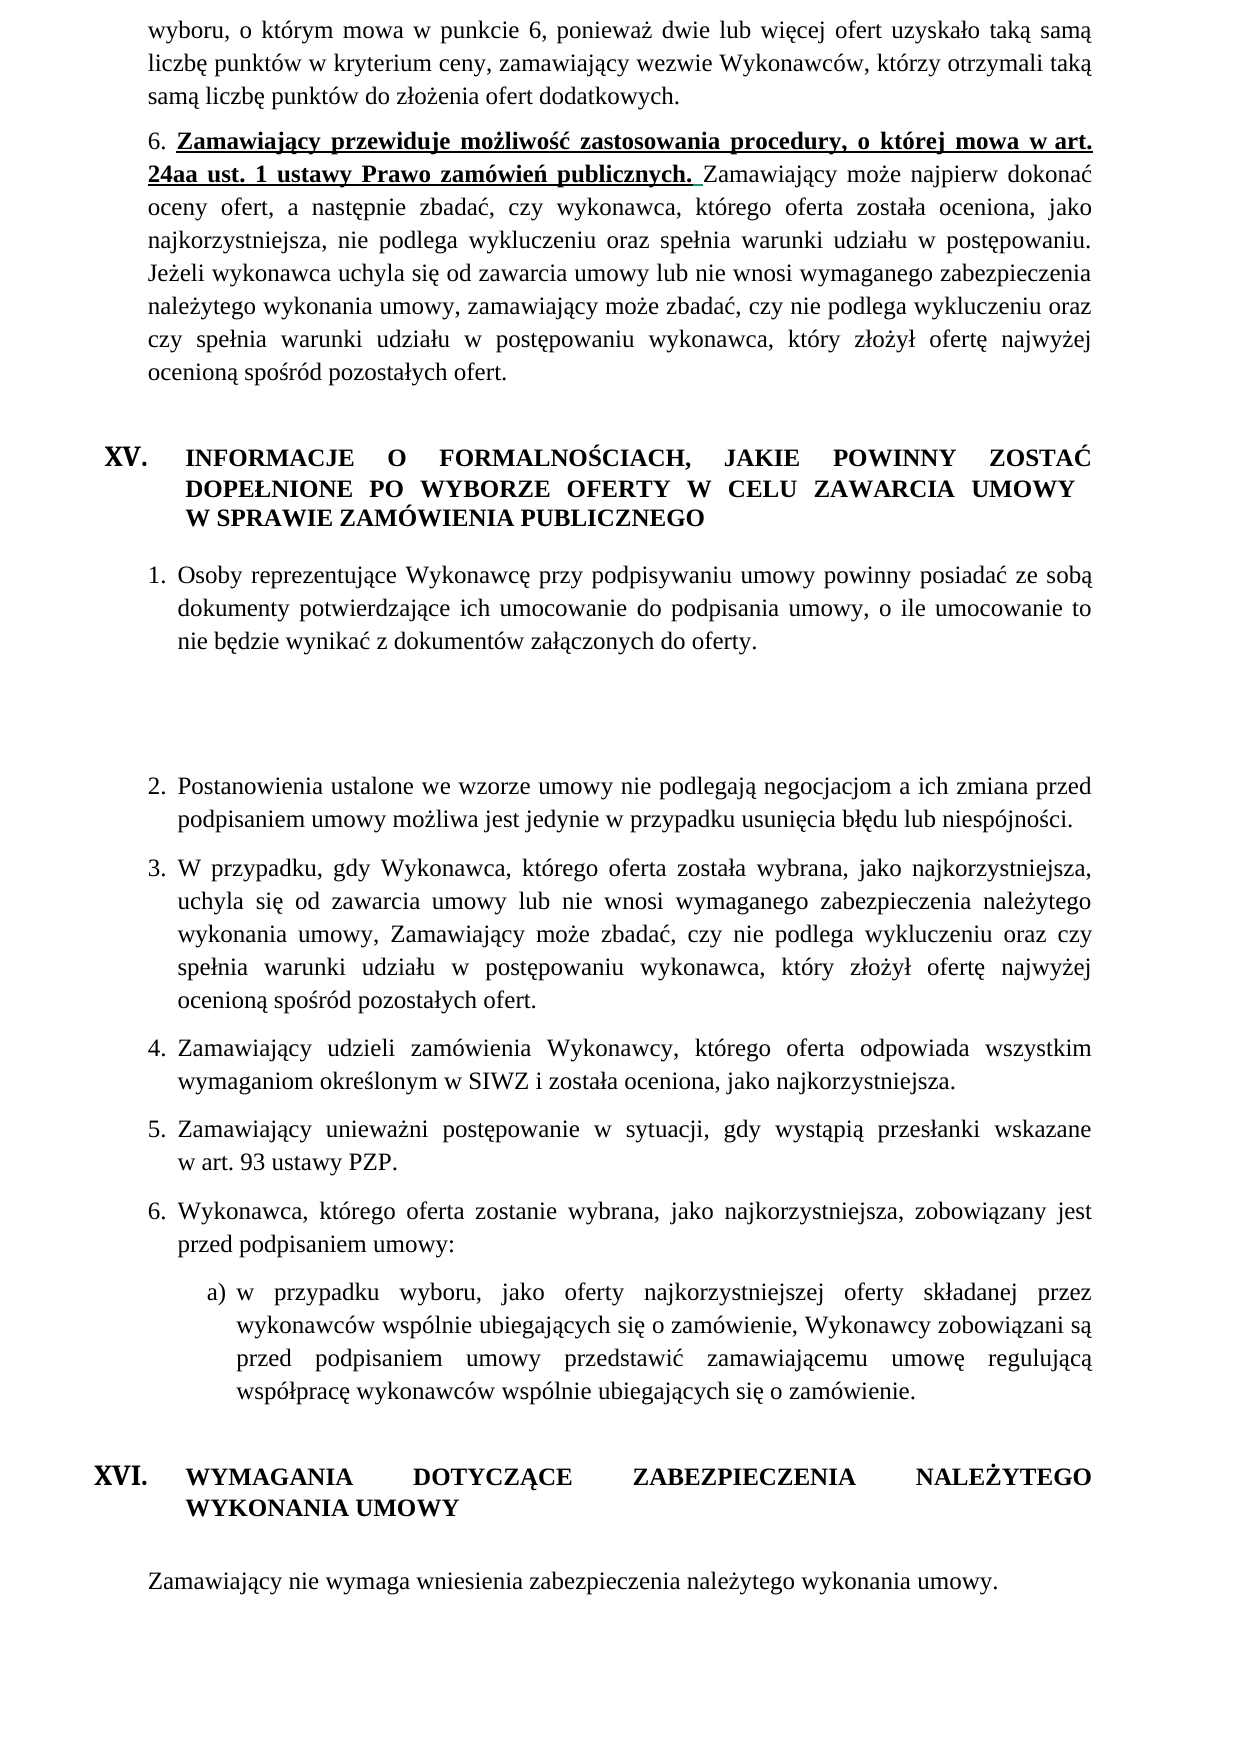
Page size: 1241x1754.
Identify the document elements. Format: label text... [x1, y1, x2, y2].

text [148, 15, 1093, 109]
list Zamawiający unieważni postępowanie w sytuacji, gdy wystąpią przesłanki wskazane w art. 93 ustawy PZP. [148, 1114, 1093, 1176]
subtitle INFORMACJE O FORMALNOŚCIACH, JAKIE POWINNY ZOSTAĆ DOPEŁNIONE PO WYBORZE OFERTY W CELU ZAWARCIA UMOWY W SPRAWIE ZAMÓWIENIA PUBLICZNEGO [148, 441, 1093, 532]
subtitle WYMAGANIA DOTYCZĄCE ZABEZPIECZENIA NALEŻYTEGO WYKONANIA UMOWY [148, 1459, 1093, 1522]
list Wykonawca, którego oferta zostanie wybrana, jako najkorzystniejsza, zobowiązany jest przed podpisaniem umowy: [148, 1196, 1093, 1258]
list w przypadku wyboru, jako oferty najkorzystniejszej oferty składanej przez wykonawców wspólnie ubiegających się o zamówienie, Wykonawcy zobowiązani są przed podpisaniem umowy przedstawić zamawiającemu umowę regulującą współpracę wykonawców wspólnie ubiegających się o zamówienie. [207, 1277, 1093, 1405]
list Osoby reprezentujące Wykonawcę przy podpisywaniu umowy powinny posiadać ze sobą dokumenty potwierdzające ich umocowanie do podpisania umowy, o ile umocowanie to nie będzie wynikać z dokumentów załączonych do oferty. [148, 560, 1093, 655]
list W przypadku, gdy Wykonawca, którego oferta została wybrana, jako najkorzystniejsza, uchyla się od zawarcia umowy lub nie wnosi wymaganego zabezpieczenia należytego wykonania umowy, Zamawiający może zbadać, czy nie podlega wykluczeniu oraz czy spełnia warunki udziału w postępowaniu wykonawca, który złożył ofertę najwyżej ocenioną spośród pozostałych ofert. [148, 853, 1093, 1013]
text Zamawiający nie wymaga wniesienia zabezpieczenia należytego wykonania umowy. [148, 1566, 1093, 1595]
text 6. Zamawiający przewiduje możliwość zastosowania procedury, o której mowa w art. 24aa ust. 1 ustawy Prawo zamówień publicznych. Zamawiający może najpierw dokonać oceny ofert, a następnie zbadać, czy wykonawca, którego oferta została oceniona, jako najkorzystniejsza, nie podlega wykluczeniu oraz spełnia warunki udziału w postępowaniu. Jeżeli wykonawca uchyla się od zawarcia umowy lub nie wnosi wymaganego zabezpieczenia należytego wykonania umowy, zamawiający może zbadać, czy nie podlega wykluczeniu oraz czy spełnia warunki udziału w postępowaniu wykonawca, który złożył ofertę najwyżej ocenioną spośród pozostałych ofert. [148, 126, 1093, 386]
list Postanowienia ustalone we wzorze umowy nie podlegają negocjacjom a ich zmiana przed podpisaniem umowy możliwa jest jedynie w przypadku usunięcia błędu lub niespójności. [148, 771, 1093, 833]
list Zamawiający udzieli zamówienia Wykonawcy, którego oferta odpowiada wszystkim wymaganiom określonym w SIWZ i została oceniona, jako najkorzystniejsza. [148, 1033, 1093, 1095]
